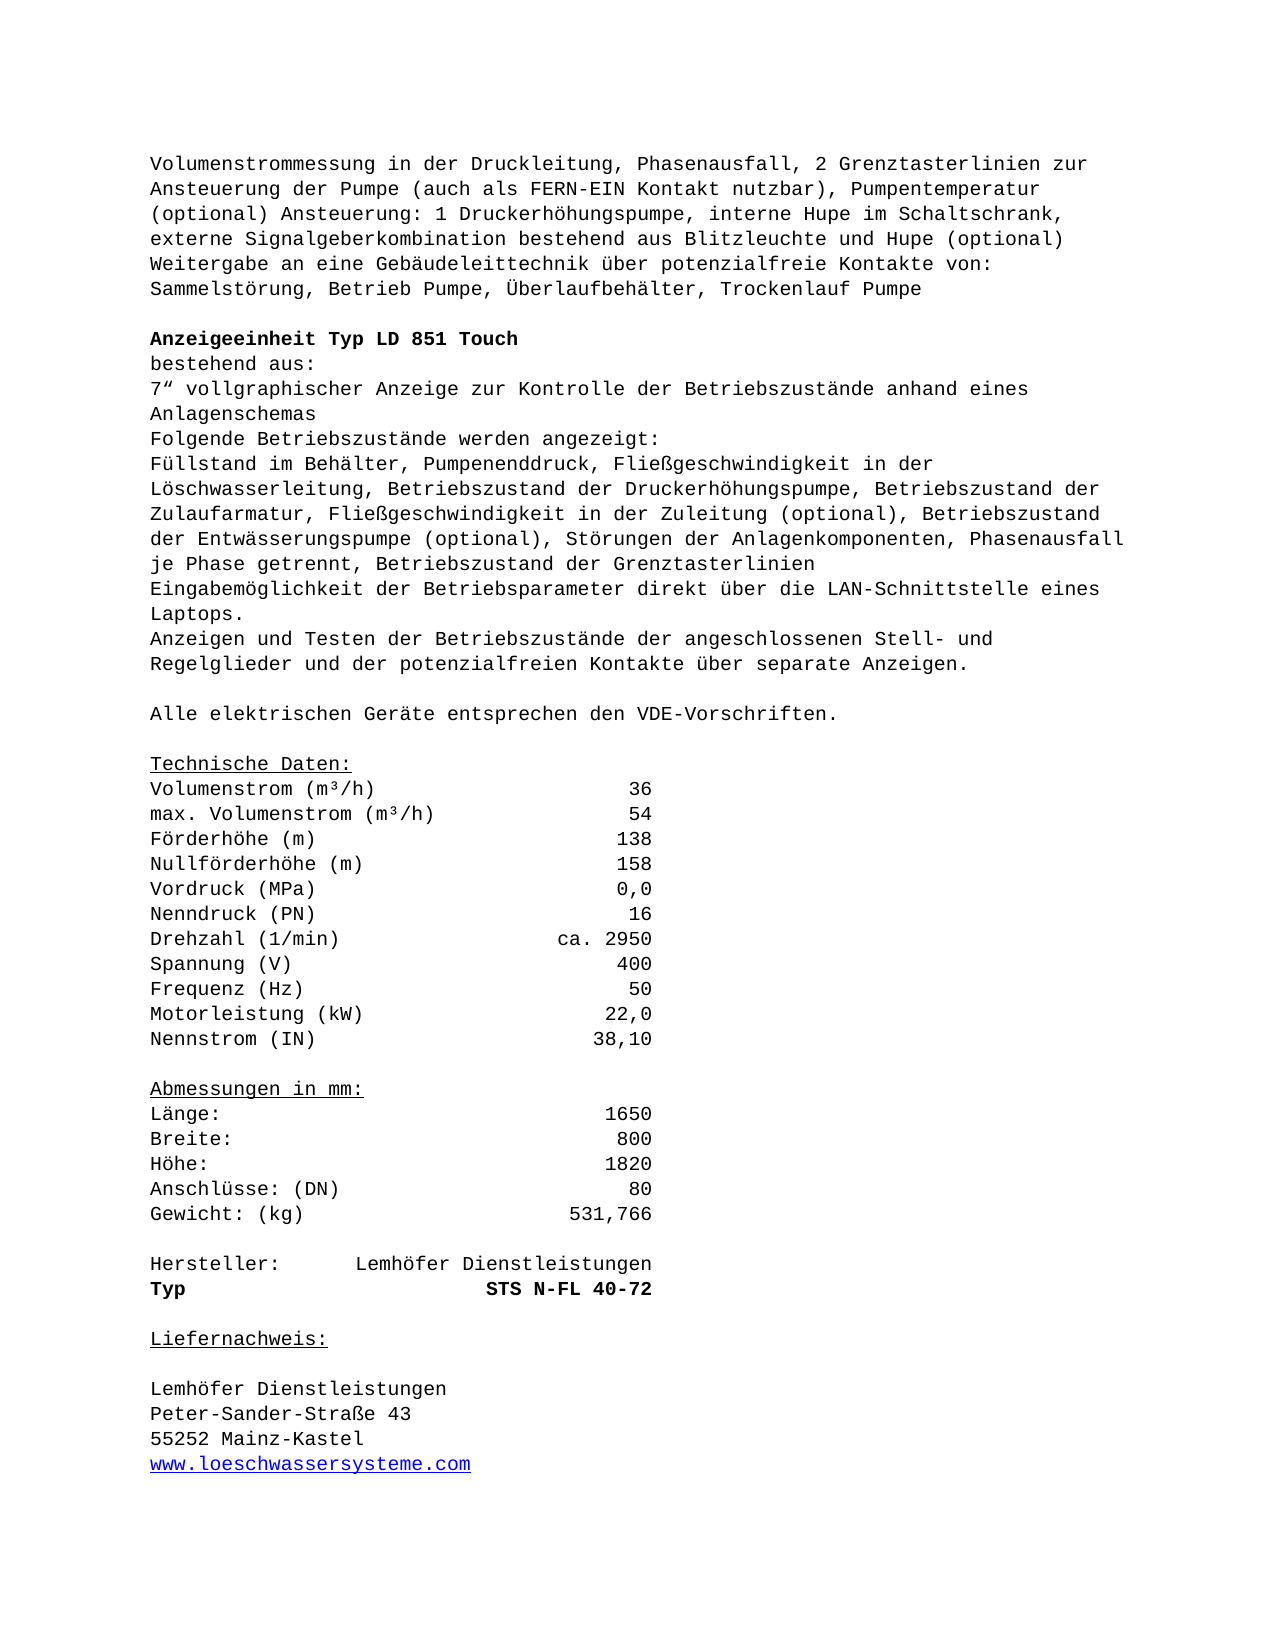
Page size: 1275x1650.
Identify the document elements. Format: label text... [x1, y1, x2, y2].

text 7“ vollgraphischer Anzeige zur Kontrolle der Betriebszustände anhand eines Anlagenschemas [150, 375, 1125, 425]
text Gewicht: (kg) 531,766 [150, 1200, 1125, 1225]
text Anzeigeeinheit Typ LD 851 Touch [150, 325, 1125, 350]
text Technische Daten: [150, 750, 1125, 775]
text Hersteller: Lemhöfer Dienstleistungen [150, 1250, 1125, 1275]
text Drehzahl (1/min) ca. 2950 [150, 925, 1125, 950]
text max. Volumenstrom (m³/h) 54 [150, 800, 1125, 825]
text Nenndruck (PN) 16 [150, 900, 1125, 925]
text Liefernachweis: [150, 1325, 1125, 1350]
text Anschlüsse: (DN) 80 [150, 1175, 1125, 1200]
text Länge: 1650 [150, 1100, 1125, 1125]
text Folgende Betriebszustände werden angezeigt: [150, 425, 1125, 450]
text Lemhöfer Dienstleistungen [150, 1375, 1125, 1400]
text Füllstand im Behälter, Pumpenenddruck, Fließgeschwindigkeit in der Löschwasserleitung, Betriebszustand der Druckerhöhungspumpe, Betriebszustand der Zulaufarmatur, Fließgeschwindigkeit in der Zuleitung (optional), Betriebszustand der Entwässerungspumpe (optional), Störungen der Anlagenkomponenten, Phasenausfall je Phase getrennt, Betriebszustand der Grenztasterlinien [150, 450, 1125, 575]
text Spannung (V) 400 [150, 950, 1125, 975]
text Abmessungen in mm: [150, 1075, 1125, 1100]
text www.loeschwassersysteme.com [150, 1450, 1125, 1475]
text Typ STS N-FL 40-72 [150, 1275, 1125, 1300]
text Weitergabe an eine Gebäudeleittechnik über potenzialfreie Kontakte von: Sammelstörung, Betrieb Pumpe, Überlaufbehälter, Trockenlauf Pumpe [150, 250, 1125, 300]
text Anzeigen und Testen der Betriebszustände der angeschlossenen Stell- und Regelglieder und der potenzialfreien Kontakte über separate Anzeigen. [150, 625, 1125, 675]
text Eingabemöglichkeit der Betriebsparameter direkt über die LAN-Schnittstelle eines Laptops. [150, 575, 1125, 625]
text Motorleistung (kW) 22,0 [150, 1000, 1125, 1025]
text Volumenstrommessung in der Druckleitung, Phasenausfall, 2 Grenztasterlinien zur Ansteuerung der Pumpe (auch als FERN-EIN Kontakt nutzbar), Pumpentemperatur (optional) Ansteuerung: 1 Druckerhöhungspumpe, interne Hupe im Schaltschrank, externe Signalgeberkombination bestehend aus Blitzleuchte und Hupe (optional) [150, 150, 1125, 250]
text Volumenstrom (m³/h) 36 [150, 775, 1125, 800]
text Nennstrom (IN) 38,10 [150, 1025, 1125, 1050]
text Breite: 800 [150, 1125, 1125, 1150]
text bestehend aus: [150, 350, 1125, 375]
text Nullförderhöhe (m) 158 [150, 850, 1125, 875]
text Peter-Sander-Straße 43 [150, 1400, 1125, 1425]
text Höhe: 1820 [150, 1150, 1125, 1175]
text Vordruck (MPa) 0,0 [150, 875, 1125, 900]
text Alle elektrischen Geräte entsprechen den VDE-Vorschriften. [150, 700, 1125, 725]
text 55252 Mainz-Kastel [150, 1425, 1125, 1450]
text Frequenz (Hz) 50 [150, 975, 1125, 1000]
text Förderhöhe (m) 138 [150, 825, 1125, 850]
